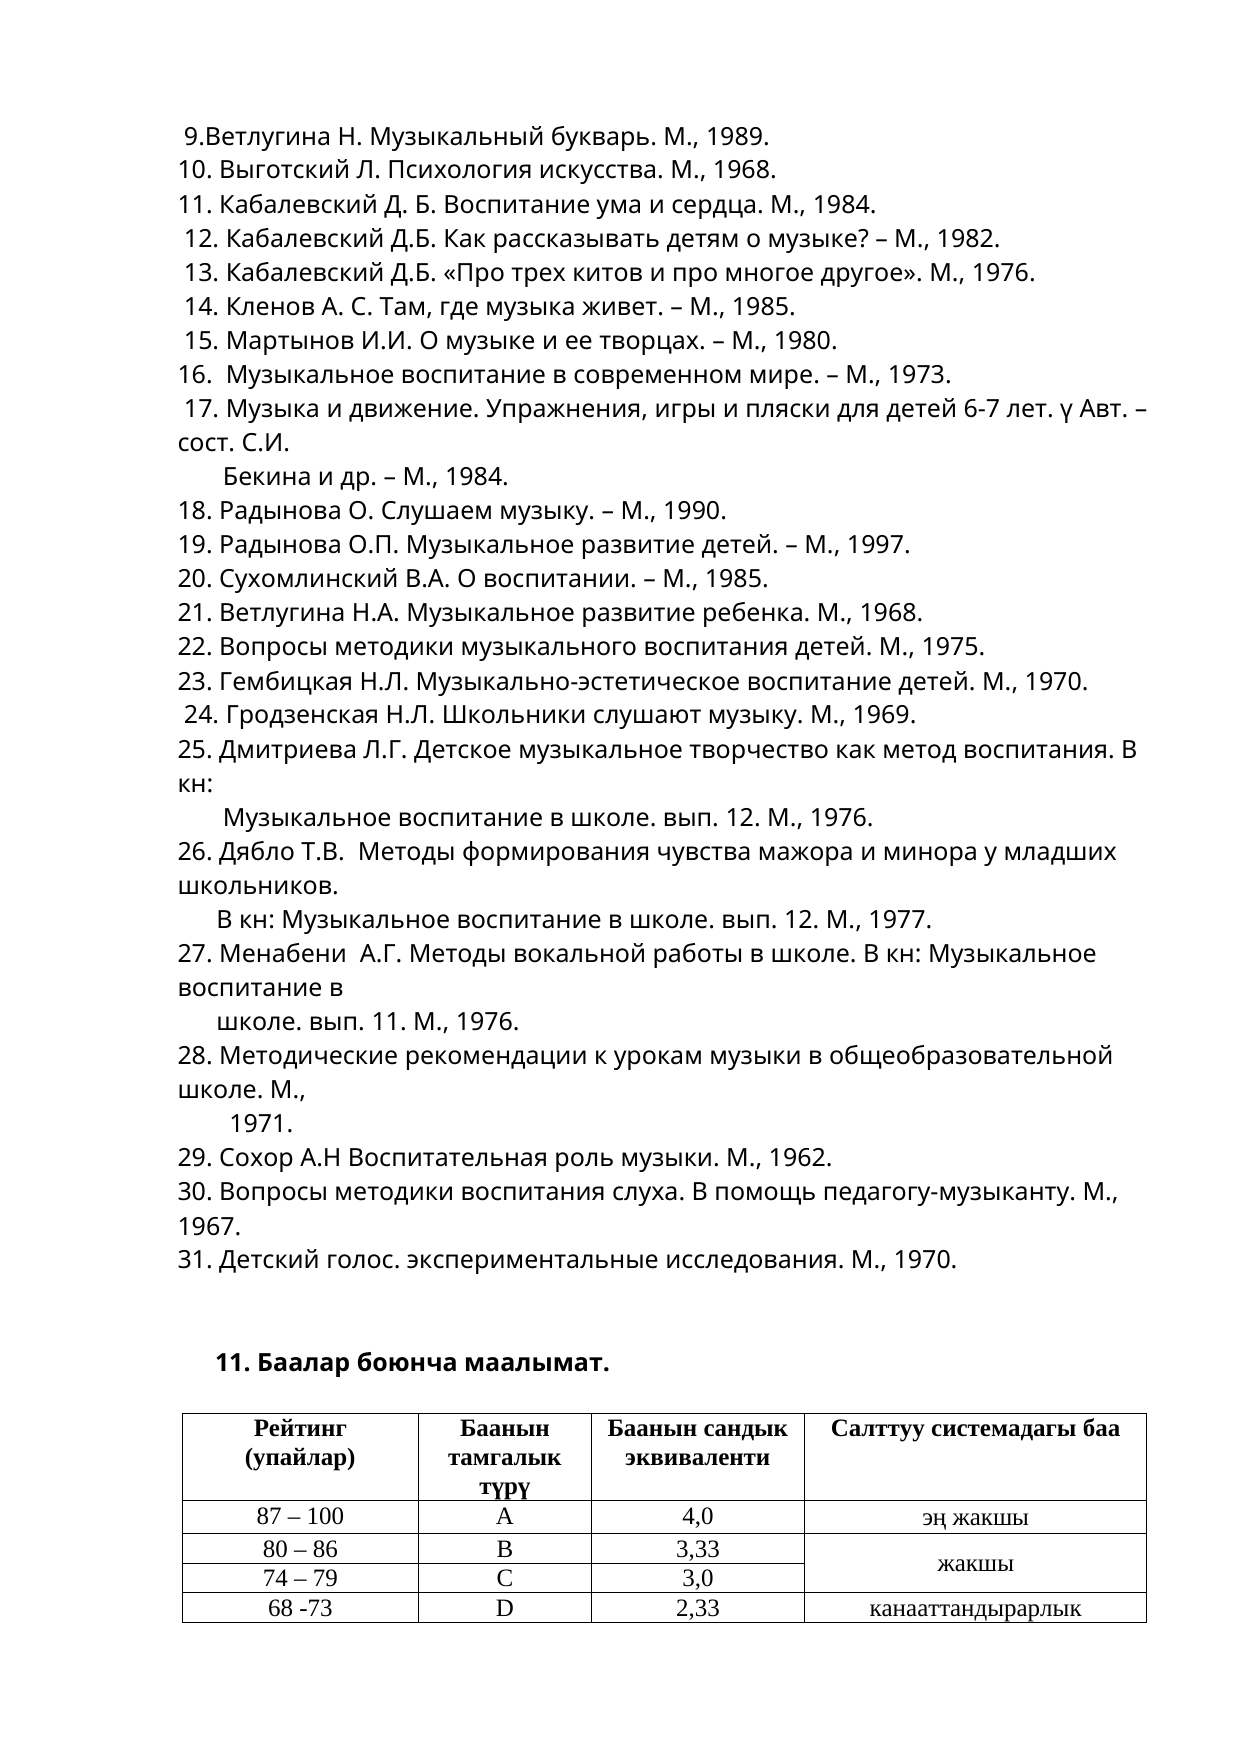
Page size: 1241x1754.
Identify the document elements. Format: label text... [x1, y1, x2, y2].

table_cell 4,0 [592, 1501, 804, 1533]
text Музыкальное воспитание в школе. вып. ., 1976. [177, 799, 1152, 833]
table_cell 80 – 86 [183, 1534, 418, 1562]
table_header Рейтинг (упайлар) [183, 1414, 418, 1500]
table_cell 68 -73 [183, 1593, 418, 1622]
text 22. Вопросы методики музыкального воспитания детей. М., 1975. [177, 629, 1152, 663]
text 10. Выготский Л. Психология искусства. М., 1968. [177, 152, 1152, 186]
text 23. Гембицкая Н.Л. Музыкально-эстетическое воспитание детей. М., 1970. [177, 663, 1152, 697]
table_header Салттуу системадагы баа [805, 1414, 1146, 1500]
text 26. Дябло Т.В. Методы формирования чувства мажора и минора у младших школьников. [177, 833, 1152, 902]
table_cell 2,33 [592, 1593, 804, 1622]
text 16. Музыкальное воспитание в современном мире. – М., 1973. [177, 357, 1152, 391]
text В кн: Музыкальное воспитание в школе. вып. ., 1977. [177, 902, 1152, 936]
text школе. вып. ., 1976. [177, 1004, 1152, 1038]
table_cell 3,33 [592, 1534, 804, 1562]
text 31. Детский голос. экспериментальные исследования. М., 1970. [177, 1242, 1152, 1276]
text 28. Методические рекомендации к урокам музыки в общеобразовательной школе. М., [177, 1038, 1152, 1106]
table_cell А [419, 1501, 591, 1533]
text 21. Ветлугина Н.А. Музыкальное развитие ребенка. М., 1968. [177, 595, 1152, 629]
text 13. Кабалевский Д.Б. «Про трех китов и про многое другое». М., 1976. [177, 254, 1152, 288]
text 20. Сухомлинский В.А. О воспитании. – М., 1985. [177, 561, 1152, 595]
table_cell эң жакшы [805, 1501, 1146, 1533]
text 9.Ветлугина Н. Музыкальный букварь. М., 1989. [177, 118, 1152, 152]
table_cell D [419, 1593, 591, 1622]
text 19. Радынова О.П. Музыкальное развитие детей. – М., 1997. [177, 527, 1152, 561]
table_cell 87 – 100 [183, 1501, 418, 1533]
text 29. Сохор А.Н Воспитательная роль музыки. М., 1962. [177, 1140, 1152, 1174]
text 27. Менабени А.Г. Методы вокальной работы в школе. В кн: Музыкальное воспитание в [177, 936, 1152, 1004]
table_cell жакшы [805, 1534, 1146, 1592]
text 25. Дмитриева Л.Г. Детское музыкальное творчество как метод воспитания. В кн: [177, 731, 1152, 799]
table_header Баанын сандык эквиваленти [592, 1414, 804, 1500]
table_cell 74 – 79 [183, 1564, 418, 1592]
table_cell С [419, 1564, 591, 1592]
text 15. Мартынов И.И. О музыке и ее творцах. – М., 1980. [177, 322, 1152, 357]
text 14. Кленов А. С. Там, где музыка живет. – М., 1985. [177, 288, 1152, 322]
table_cell 3,0 [592, 1564, 804, 1592]
text 17. Музыка и движение. Упражнения, игры и пляски для детей 6-7 лет. ү Авт. –сост. С.И. [177, 391, 1152, 459]
text Бекина и др. – М., 1984. [177, 459, 1152, 493]
text 1971. [177, 1106, 1152, 1140]
text 30. Вопросы методики воспитания слуха. В помощь педагогу-музыканту. М., 1967. [177, 1174, 1152, 1242]
text 12. Кабалевский Д.Б. Как рассказывать детям о музыке? – М., 1982. [177, 220, 1152, 254]
text 18. Радынова О. Слушаем музыку. – М., 1990. [177, 493, 1152, 527]
text 11. Кабалевский Д. Б. Воспитание ума и сердца. М., 1984. [177, 186, 1152, 220]
text 11. Баалар боюнча маалымат. [177, 1344, 1152, 1378]
table_header Баанын тамгалык түрү [419, 1414, 591, 1500]
text 24. Гродзенская Н.Л. Школьники слушают музыку. М., 1969. [177, 697, 1152, 731]
table_cell канааттандырарлык [805, 1593, 1146, 1622]
table_cell В [419, 1534, 591, 1562]
